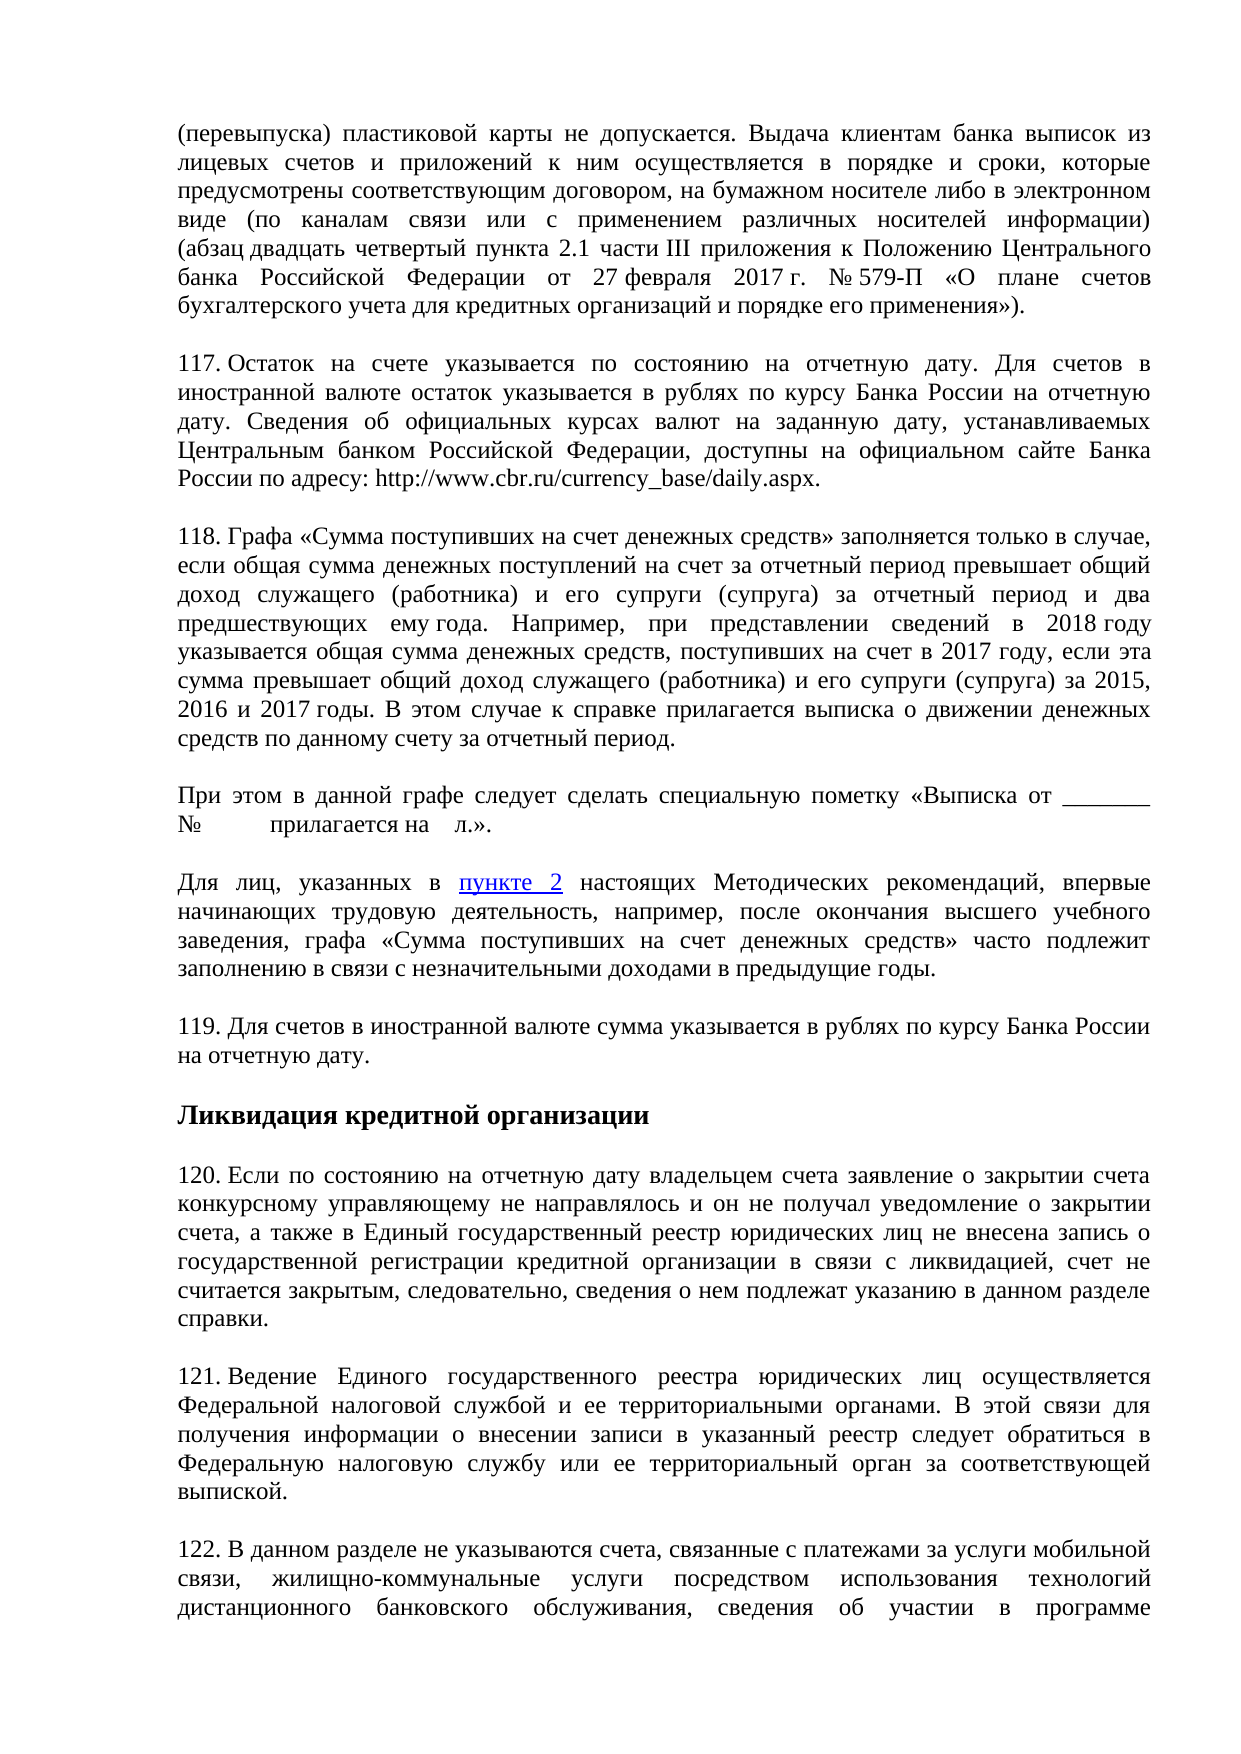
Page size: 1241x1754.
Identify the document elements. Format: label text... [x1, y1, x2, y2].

text Для лиц, указанных в пункте 2 настоящих Методических рекомендаций, впервые начинающих трудовую деятельность, например, после окончания высшего учебного заведения, графа «Сумма поступивших на счет денежных средств» часто подлежит заполнению в связи с незначительными доходами в предыдущие годы. [177, 867, 1152, 982]
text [177, 1534, 1152, 1621]
text 118. Графа «Сумма поступивших на счет денежных средств» заполняется только в случае, если общая сумма денежных поступлений на счет за отчетный период превышает общий доход служащего (работника) и его супруги (супруга) за отчетный период и два предшествующих ему года. Например, при представлении сведений в 2018 году указывается общая сумма денежных средств, поступивших на счет в 2017 году, если эта сумма превышает общий доход служащего (работника) и его супруги (супруга) за 2015, 2016 и 2017 годы. В этом случае к справке прилагается выписка о движении денежных средств по данному счету за отчетный период. [177, 521, 1152, 751]
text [177, 118, 1152, 319]
text 119. Для счетов в иностранной валюте сумма указывается в рублях по курсу Банка России на отчетную дату. [177, 1011, 1152, 1069]
text При этом в данной графе следует сделать специальную пометку «Выписка от _______ № прилагается на л.». [177, 781, 1152, 838]
text 121. Ведение Единого государственного реестра юридических лиц осуществляется Федеральной налоговой службой и ее территориальными органами. В этой связи для получения информации о внесении записи в указанный реестр следует обратиться в Федеральную налоговую службу или ее территориальный орган за соответствующей выпиской. [177, 1361, 1152, 1505]
text 120. Если по состоянию на отчетную дату владельцем счета заявление о закрытии счета конкурсному управляющему не направлялось и он не получал уведомление о закрытии счета, а также в Единый государственный реестр юридических лиц не внесена запись о государственной регистрации кредитной организации в связи с ликвидацией, счет не считается закрытым, следовательно, сведения о нем подлежат указанию в данном разделе справки. [177, 1160, 1152, 1332]
text 117. Остаток на счете указывается по состоянию на отчетную дату. Для счетов в иностранной валюте остаток указывается в рублях по курсу Банка России на отчетную дату. Сведения об официальных курсах валют на заданную дату, устанавливаемых Центральным банком Российской Федерации, доступны на официальном сайте Банка России по адресу: http://www.cbr.ru/currency_base/daily.aspx. [177, 348, 1152, 492]
text Ликвидация кредитной организации [177, 1098, 1152, 1131]
